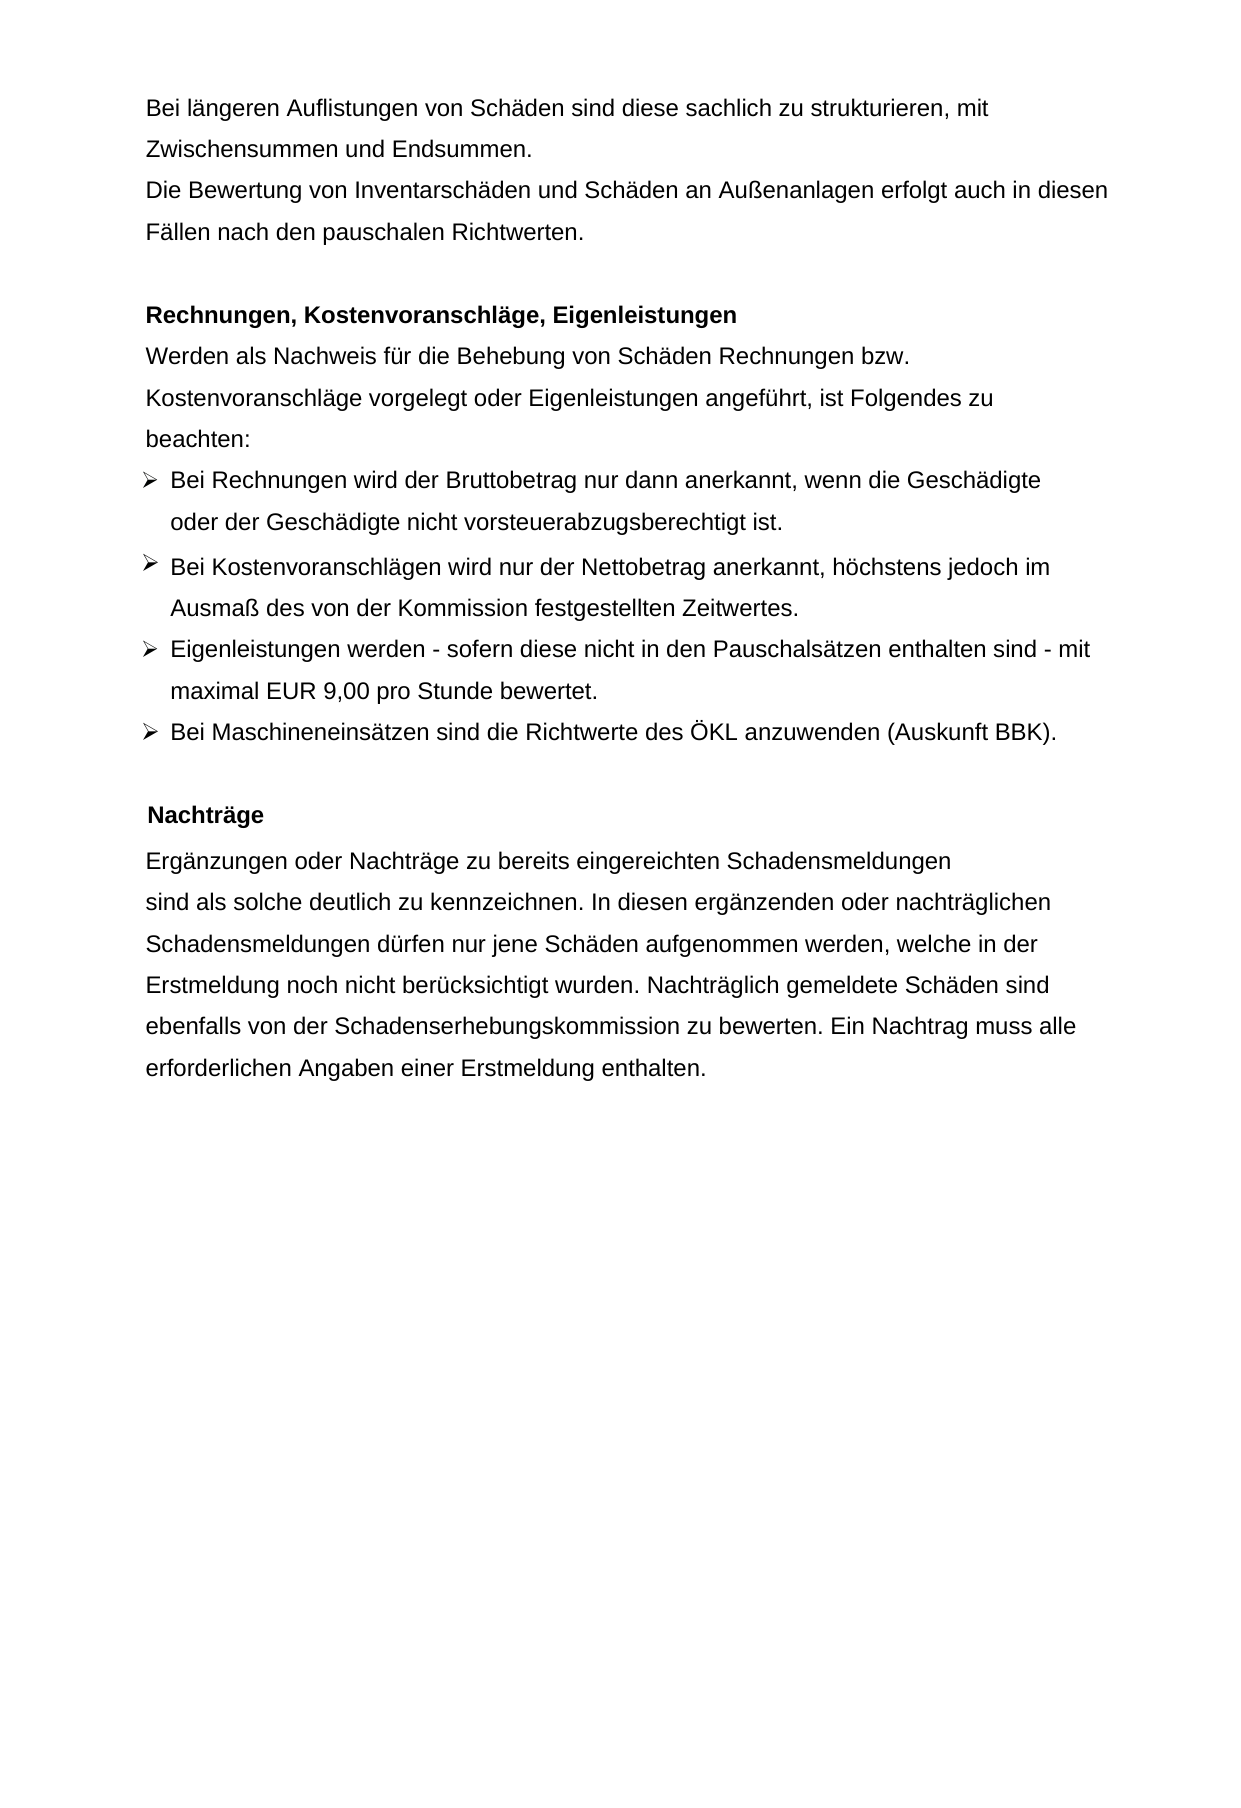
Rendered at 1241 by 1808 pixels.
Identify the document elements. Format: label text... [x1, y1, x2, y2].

list Eigenleistungen werden - sofern diese nicht in den Pauschalsätzen enthalten sind - mit maximal EUR 9,00 pro Stunde bewertet. [141, 635, 1094, 704]
text Ergänzungen oder Nachträge zu bereits eingereichten Schadensmeldungen [145, 847, 1188, 874]
text Nachträge [52, 801, 1074, 828]
list Bei Rechnungen wird der Bruttobetrag nur dann anerkannt, wenn die Geschädigte oder der Geschädigte nicht vorsteuerabzugsberechtigt ist. [141, 466, 1094, 535]
text Bei längeren Auflistungen von Schäden sind diese sachlich zu strukturieren, mit Zwischensummen und Endsummen. [146, 93, 1074, 162]
text Die Bewertung von Inventarschäden und Schäden an Außenanlagen erfolgt auch in diesen [145, 176, 1188, 204]
list Bei Maschineneinsätzen sind die Richtwerte des ÖKL anzuwenden (Auskunft BBK). [141, 718, 1094, 746]
text sind als solche deutlich zu kennzeichnen. In diesen ergänzenden oder nachträglichen Schadensmeldungen dürfen nur jene Schäden aufgenommen werden, welche in der Erstmeldung noch nicht berücksichtigt wurden. Nachträglich gemeldete Schäden sind ebenfalls von der Schadenserhebungskommission zu bewerten. Ein Nachtrag muss alle erforderlichen Angaben einer Erstmeldung enthalten. [145, 888, 1094, 1081]
text Rechnungen, Kostenvoranschläge, Eigenleistungen [145, 301, 1094, 328]
list Bei Kostenvoranschlägen wird nur der Nettobetrag anerkannt, höchstens jedoch im Ausmaß des von der Kommission festgestellten Zeitwertes. [141, 549, 1094, 621]
text Werden als Nachweis für die Behebung von Schäden Rechnungen bzw. Kostenvoranschläge vorgelegt oder Eigenleistungen angeführt, ist Folgendes zu beachten: [145, 342, 1094, 452]
text Fällen nach den pauschalen Richtwerten. [145, 217, 1188, 245]
